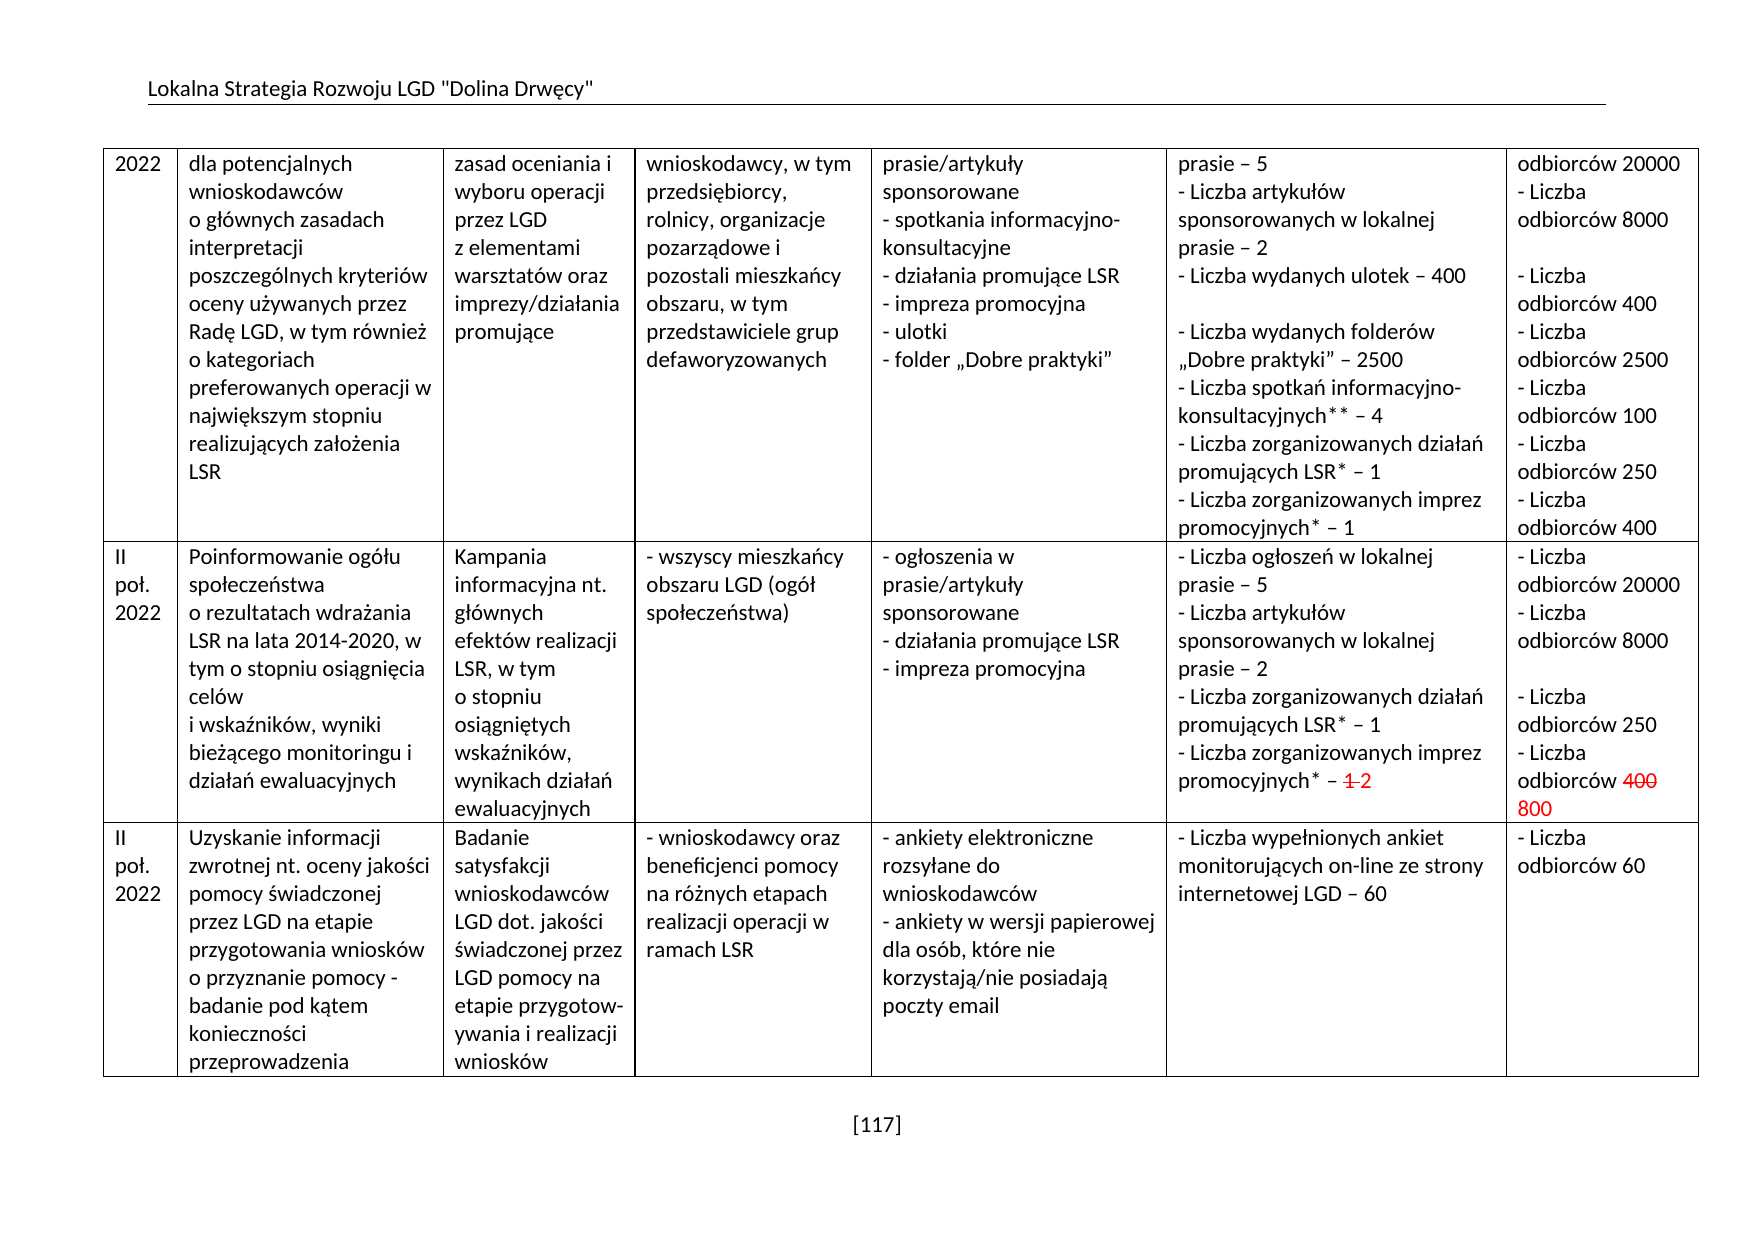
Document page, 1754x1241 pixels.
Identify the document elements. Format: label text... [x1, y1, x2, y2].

table_cell I poł. 2022 [104, 149, 177, 541]
table_cell Poinformowanie ogółu społeczeństwa o rezultatach wdrażania LSR na lata 2014-2020, w tym o stopniu osiągnięcia celów i wskaźników, wyniki bieżącego monitoringu i działań ewaluacyjnych [178, 542, 443, 822]
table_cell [636, 149, 871, 541]
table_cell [444, 149, 634, 541]
table_cell - Liczba ogłoszeń w lokalnej prasie – 5 - Liczba artykułów sponsorowanych w lokalnej prasie – 2 - Liczba zorganizowanych działań promujących LSR* – 1 - Liczba zorganizowanych imprez promocyjnych* – 1 2 [1167, 542, 1506, 822]
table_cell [178, 823, 443, 1076]
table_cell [1167, 149, 1506, 541]
table_cell - ogłoszenia w prasie/artykuły sponsorowane - działania promujące LSR - impreza promocyjna [872, 542, 1166, 822]
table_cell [872, 823, 1166, 1076]
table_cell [872, 149, 1166, 541]
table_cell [1507, 149, 1698, 541]
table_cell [444, 823, 634, 1076]
table_cell II poł. 2022 [104, 542, 177, 822]
table_cell - wszyscy mieszkańcy obszaru LGD (ogół społeczeństwa) [636, 542, 871, 822]
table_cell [1507, 823, 1698, 1076]
table_cell II poł. 2022 [104, 823, 177, 1076]
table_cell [636, 823, 871, 1076]
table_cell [178, 149, 443, 541]
table_cell - Liczba odbiorców 20000 - Liczba odbiorców 8000 - Liczba odbiorców 250 - Liczba odbiorców 400 800 [1507, 542, 1698, 822]
table_cell Kampania informacyjna nt. głównych efektów realizacji LSR, w tym o stopniu osiągniętych wskaźników, wynikach działań ewaluacyjnych [444, 542, 634, 822]
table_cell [1167, 823, 1506, 1076]
